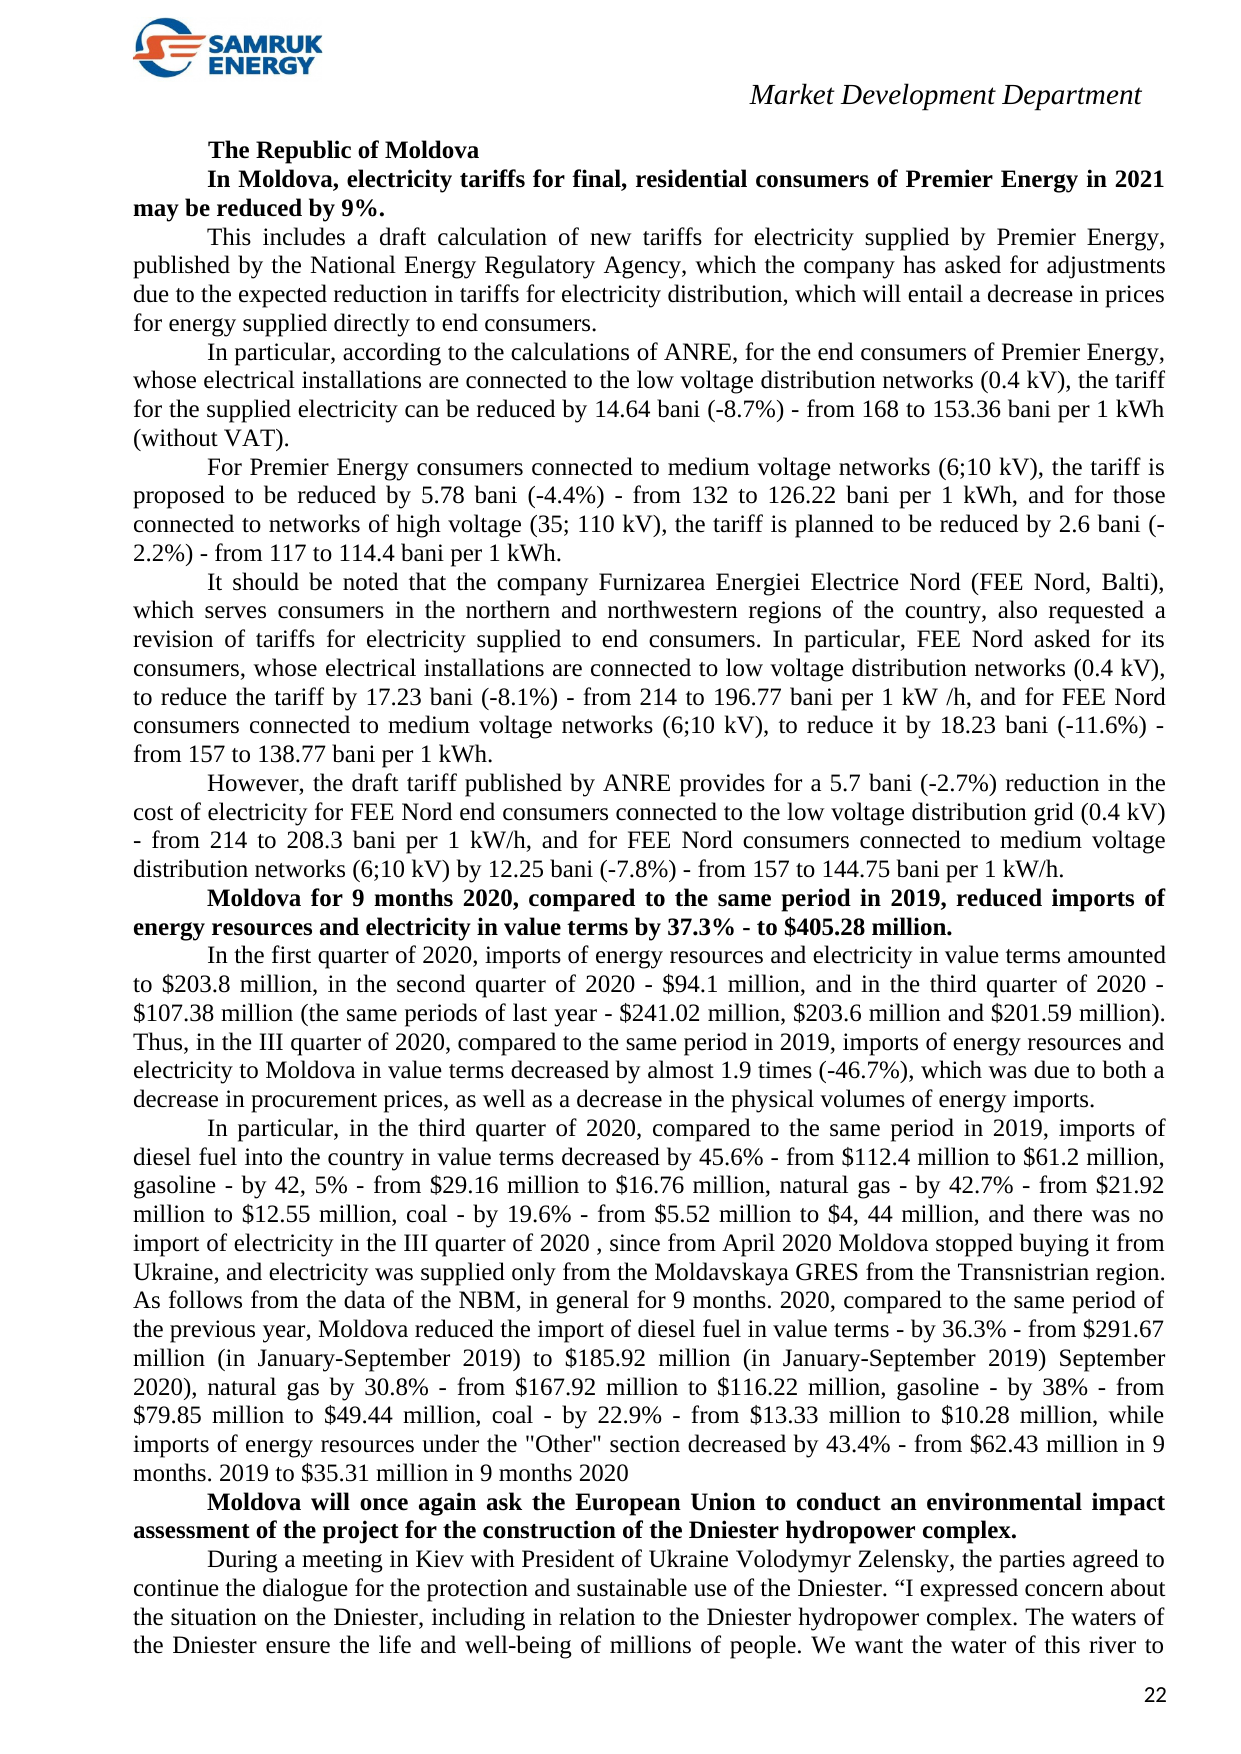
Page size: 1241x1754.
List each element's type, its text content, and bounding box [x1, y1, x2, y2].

text In Moldova, electricity tariffs for final, residential consumers of Premier Energy in 2021 may be reduced by 9%. [133, 164, 1167, 222]
picture [132, 17, 323, 82]
subtitle Moldova for 9 months 2020, compared to the same period in 2019, reduced imports of energy resources and electricity in value terms by 37.3% - to $405.28 million. [133, 883, 1167, 940]
text Moldova will once again ask the European Union to conduct an environmental impact assessment of the project for the construction of the Dniester hydropower complex. [133, 1487, 1167, 1544]
text This includes a draft calculation of new tariffs for electricity supplied by Premier Energy, published by the National Energy Regulatory Agency, which the company has asked for adjustments due to the expected reduction in tariffs for electricity distribution, which will entail a decrease in prices for energy supplied directly to end consumers. [133, 222, 1167, 337]
text In the first quarter of 2020, imports of energy resources and electricity in value terms amounted to $203.8 million, in the second quarter of 2020 - $94.1 million, and in the third quarter of 2020 - $107.38 million (the same periods of last year - $241.02 million, $203.6 million and $201.59 million). Thus, in the III quarter of 2020, compared to the same period in 2019, imports of energy resources and electricity to Moldova in value terms decreased by almost 1.9 times (-46.7%), which was due to both a decrease in procurement prices, as well as a decrease in the physical volumes of energy imports. [133, 940, 1167, 1113]
text However, the draft tariff published by ANRE provides for a 5.7 bani (-2.7%) reduction in the cost of electricity for FEE Nord end consumers connected to the low voltage distribution grid (0.4 kV) - from 214 to 208.3 bani per 1 kW/h, and for FEE Nord consumers connected to medium voltage distribution networks (6;10 kV) by 12.25 bani (-7.8%) - from 157 to 144.75 bani per 1 kW/h. [133, 768, 1167, 883]
text In particular, in the third quarter of 2020, compared to the same period in 2019, imports of diesel fuel into the country in value terms decreased by 45.6% - from $112.4 million to $61.2 million, gasoline - by 42, 5% - from $29.16 million to $16.76 million, natural gas - by 42.7% - from $21.92 million to $12.55 million, coal - by 19.6% - from $5.52 million to $4, 44 million, and there was no import of electricity in the III quarter of 2020 , since from April 2020 Moldova stopped buying it from Ukraine, and electricity was supplied only from the Moldavskaya GRES from the Transnistrian region. As follows from the data of the NBM, in general for 9 months. 2020, compared to the same period of the previous year, Moldova reduced the import of diesel fuel in value terms - by 36.3% - from $291.67 million (in January-September 2019) to $185.92 million (in January-September 2019) September 2020), natural gas by 30.8% - from $167.92 million to $116.22 million, gasoline - by 38% - from $79.85 million to $49.44 million, coal - by 22.9% - from $13.33 million to $10.28 million, while imports of energy resources under the "Other" section decreased by 43.4% - from $62.43 million in 9 months. 2019 to $35.31 million in 9 months 2020 [133, 1113, 1167, 1487]
list The Republic of Moldova [208, 115, 1167, 164]
text It should be noted that the company Furnizarea Energiei Electrice Nord (FEE Nord, Balti), which serves consumers in the northern and northwestern regions of the country, also requested a revision of tariffs for electricity supplied to end consumers. In particular, FEE Nord asked for its consumers, whose electrical installations are connected to low voltage distribution networks (0.4 kV), to reduce the tariff by 17.23 bani (-8.1%) - from 214 to 196.77 bani per 1 kW /h, and for FEE Nord consumers connected to medium voltage networks (6;10 kV), to reduce it by 18.23 bani (-11.6%) - from 157 to 138.77 bani per 1 kWh. [133, 567, 1167, 768]
text In particular, according to the calculations of ANRE, for the end consumers of Premier Energy, whose electrical installations are connected to the low voltage distribution networks (0.4 kV), the tariff for the supplied electricity can be reduced by 14.64 bani (-8.7%) - from 168 to 153.36 bani per 1 kWh (without VAT). [133, 337, 1167, 452]
text For Premier Energy consumers connected to medium voltage networks (6;10 kV), the tariff is proposed to be reduced by 5.78 bani (-4.4%) - from 132 to 126.22 bani per 1 kWh, and for those connected to networks of high voltage (35; 110 kV), the tariff is planned to be reduced by 2.6 bani (-2.2%) - from 117 to 114.4 bani per 1 kWh. [133, 452, 1167, 567]
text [133, 1544, 1167, 1659]
